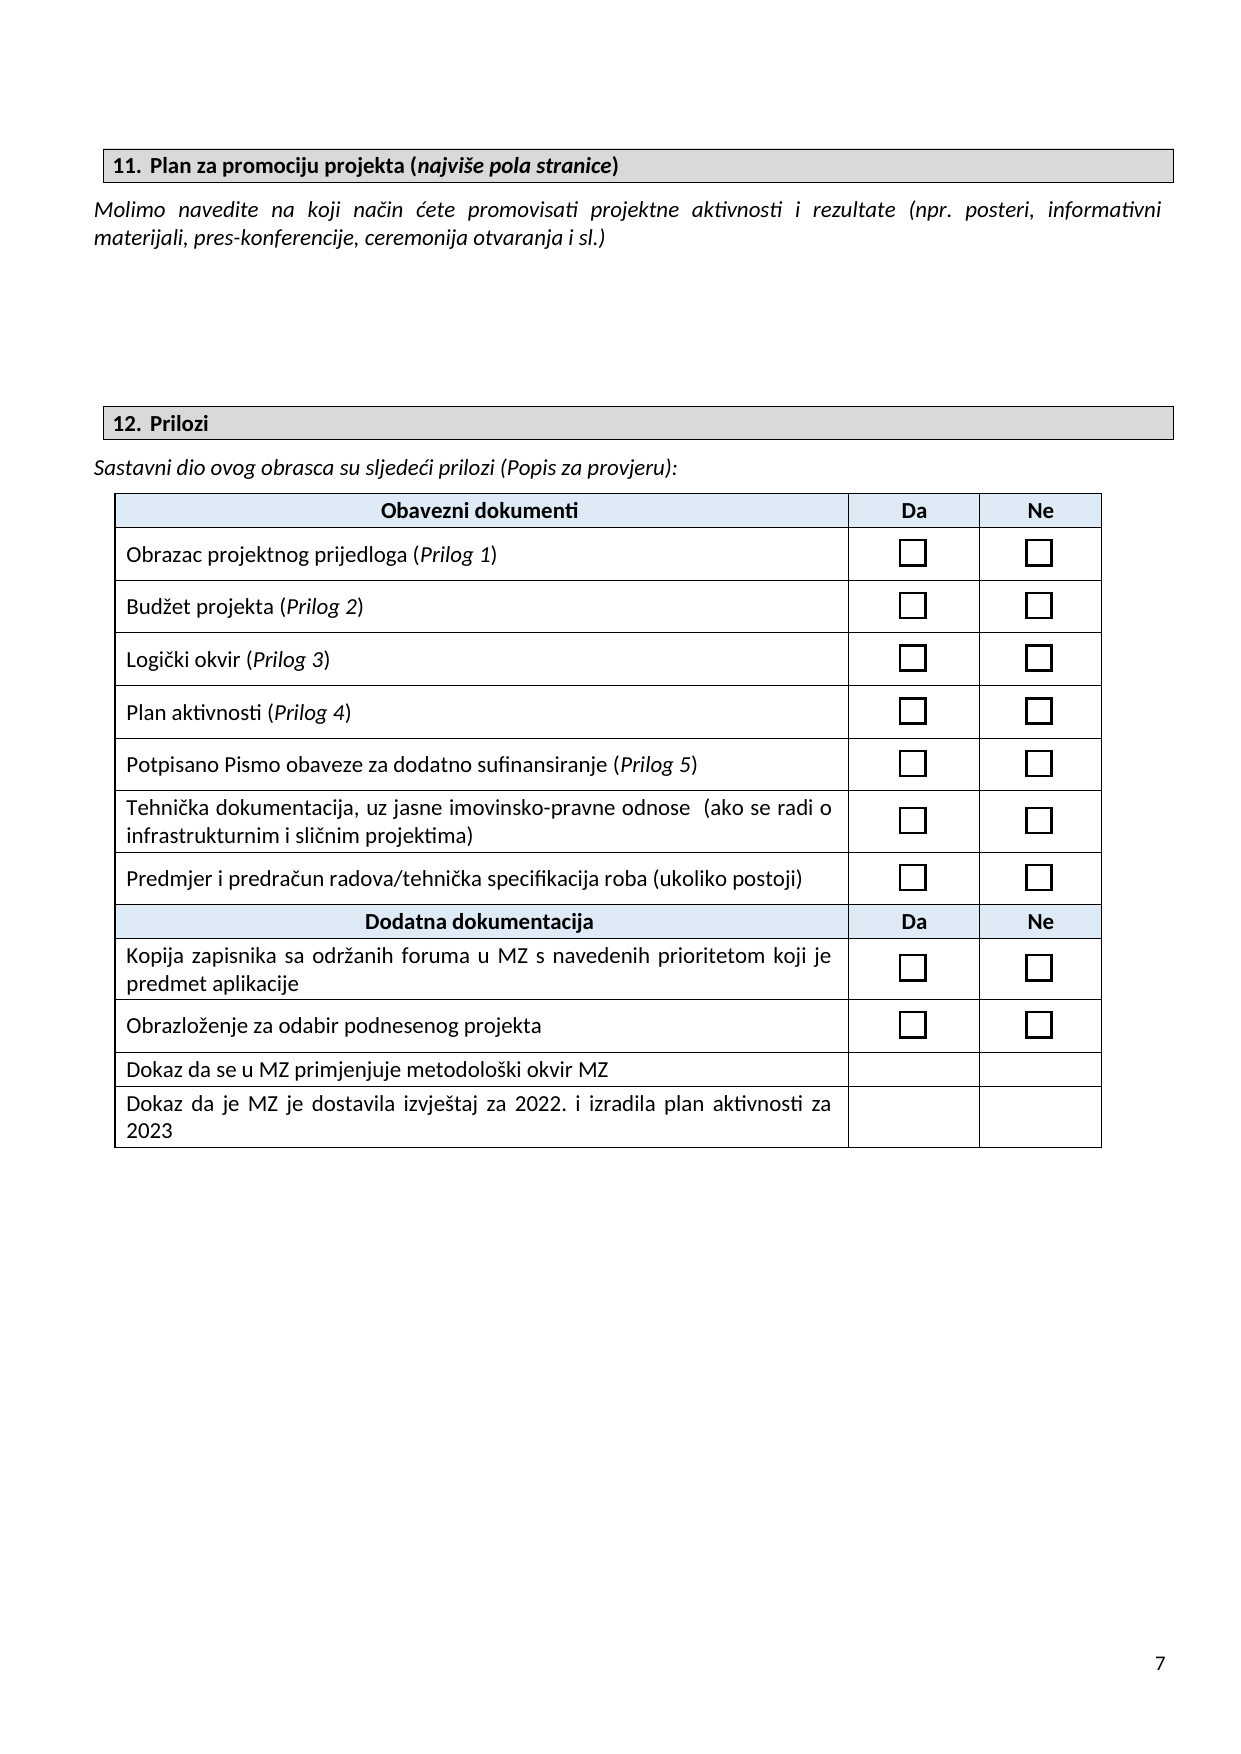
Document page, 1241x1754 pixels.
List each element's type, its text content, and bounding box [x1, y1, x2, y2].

subtitle Prilozi [104, 407, 1173, 439]
table_cell [849, 853, 979, 904]
table_cell [980, 853, 1101, 904]
table_cell [980, 581, 1101, 632]
table_cell Obrazloženje za odabir podnesenog projekta [116, 1000, 848, 1052]
table_header Da [849, 494, 979, 527]
table_cell Kopija zapisnika sa održanih foruma u MZ s navedenih prioritetom koji je predmet aplikacije [116, 939, 848, 999]
table_cell [849, 686, 979, 738]
table_cell [849, 739, 979, 790]
text Sastavni dio ovog obrasca su sljedeći prilozi (Popis za provjeru): [94, 453, 1165, 481]
table_cell Ne [980, 905, 1101, 938]
table_cell Budžet projekta (Prilog 2) [116, 581, 848, 632]
table_cell Dokaz da je MZ je dostavila izvještaj za 2022. i izradila plan aktivnosti za 2023 [116, 1087, 848, 1147]
table_cell Tehnička dokumentacija, uz jasne imovinsko-pravne odnose (ako se radi o infrastrukturnim i sličnim projektima) [116, 791, 848, 852]
table_cell Da [849, 905, 979, 938]
table_cell [849, 528, 979, 579]
table_cell [849, 581, 979, 632]
table_cell Obrazac projektnog prijedloga (Prilog 1) [116, 528, 848, 579]
table_cell [980, 1053, 1101, 1086]
table_cell [980, 739, 1101, 790]
table_cell [980, 633, 1101, 685]
table_cell [980, 939, 1101, 999]
text Molimo navedite na koji način ćete promovisati projektne aktivnosti i rezultate (npr. posteri, informativni materijali, pres-konferencije, ceremonija otvaranja i sl.) [94, 195, 1165, 251]
table_header Obavezni dokumenti [116, 494, 848, 527]
table_cell [980, 528, 1101, 579]
subtitle Plan za promociju projekta (najviše pola stranice) [104, 150, 1173, 182]
table_cell [980, 686, 1101, 738]
table_cell [849, 939, 979, 999]
table_cell Plan aktivnosti (Prilog 4) [116, 686, 848, 738]
table_cell [980, 1087, 1101, 1147]
table_cell [980, 791, 1101, 852]
table_cell [849, 1087, 979, 1147]
table_cell Dodatna dokumentacija [116, 905, 848, 938]
table_cell Dokaz da se u MZ primjenjuje metodološki okvir MZ [116, 1053, 848, 1086]
table_cell Potpisano Pismo obavezе za dodatno sufinansiranje (Prilog 5) [116, 739, 848, 790]
table_cell [849, 1000, 979, 1052]
table_cell [849, 633, 979, 685]
table_cell [849, 791, 979, 852]
table_cell Predmjer i predračun radova/tehnička specifikacija roba (ukoliko postoji) [116, 853, 848, 904]
table_cell [980, 1000, 1101, 1052]
table_cell Logički okvir (Prilog 3) [116, 633, 848, 685]
table_cell [849, 1053, 979, 1086]
table_header Ne [980, 494, 1101, 527]
